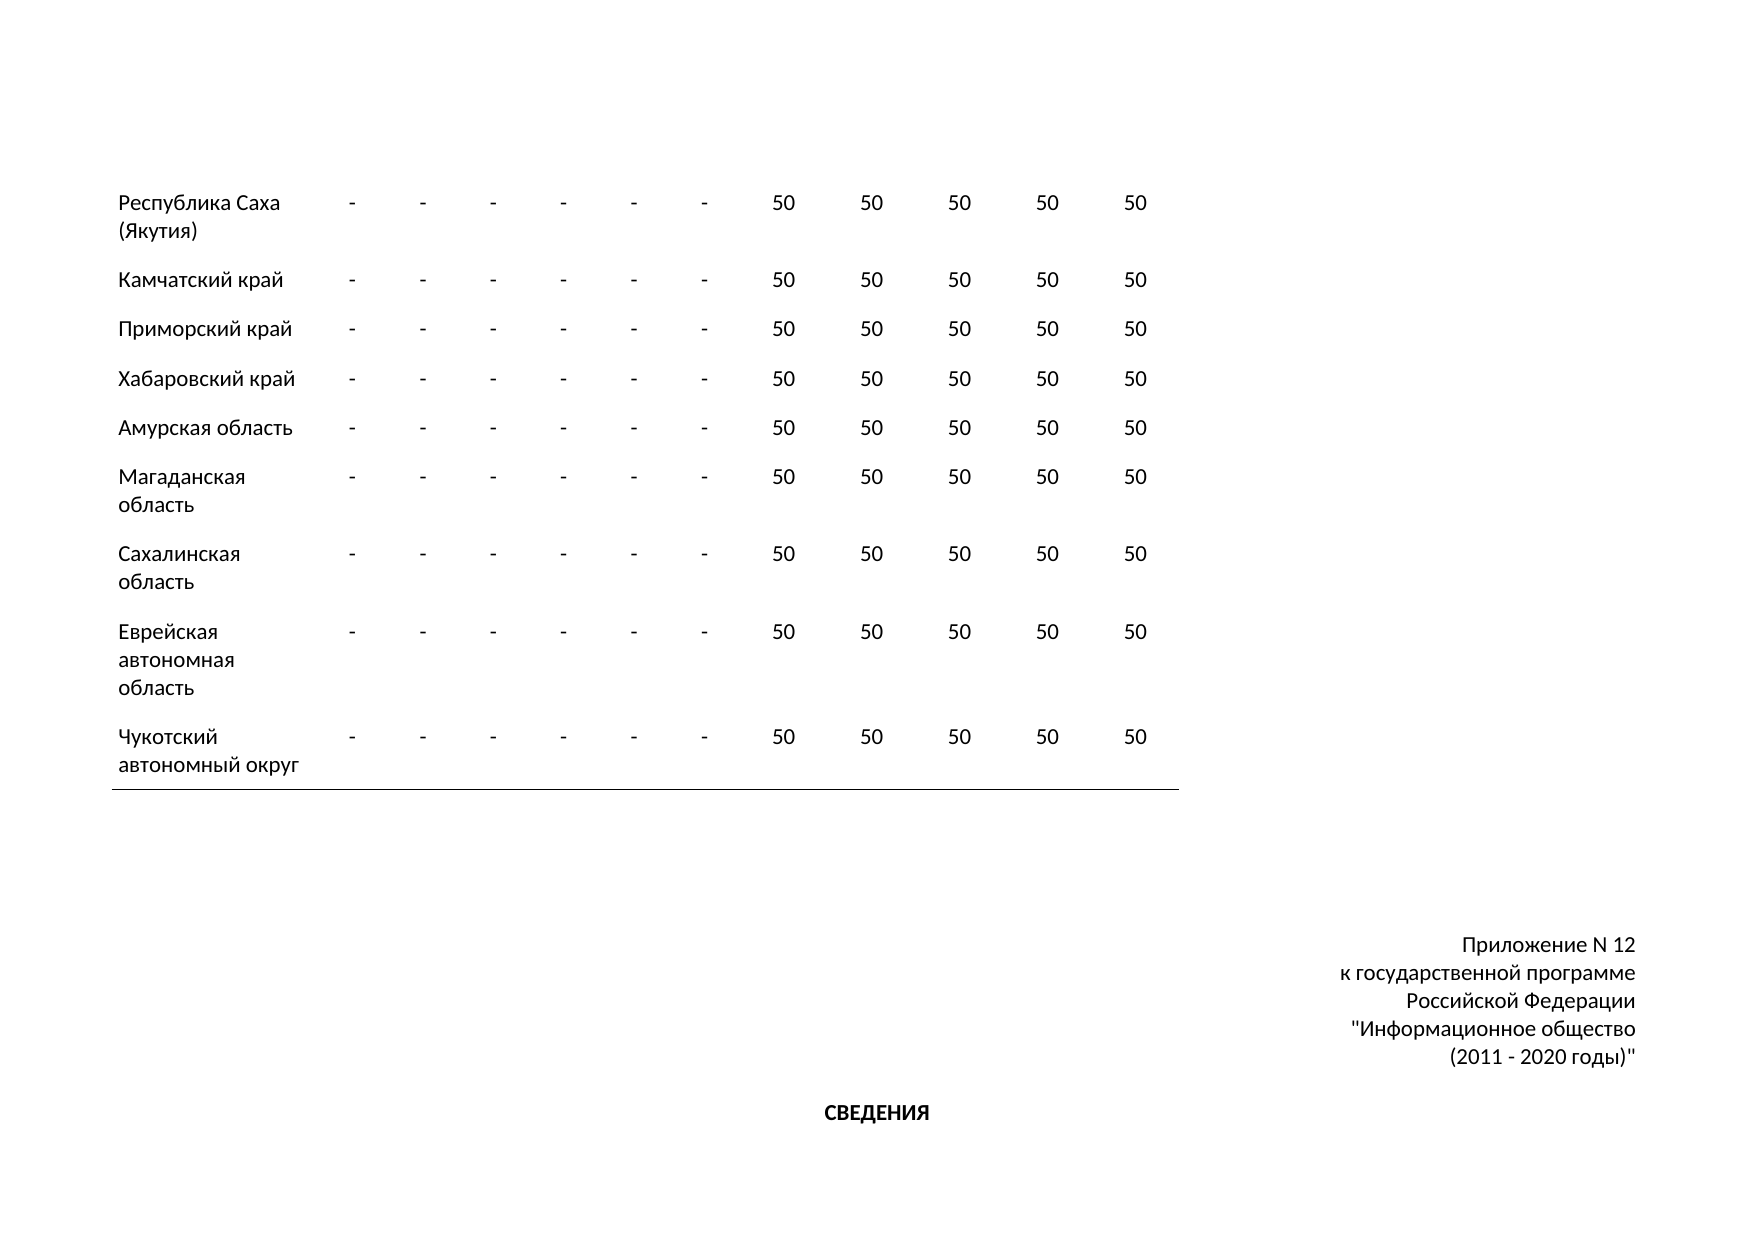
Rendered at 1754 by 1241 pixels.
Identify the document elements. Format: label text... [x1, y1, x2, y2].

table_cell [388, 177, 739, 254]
text Российской Федерации [118, 986, 1636, 1014]
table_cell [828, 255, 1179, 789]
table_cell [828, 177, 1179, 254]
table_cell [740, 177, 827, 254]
text (2011 - 2020 годы)" [118, 1042, 1636, 1070]
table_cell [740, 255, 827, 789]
text "Информационное общество [118, 1014, 1636, 1042]
title СВЕДЕНИЯ [118, 1098, 1636, 1126]
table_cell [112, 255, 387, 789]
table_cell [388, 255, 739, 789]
text к государственной программе [118, 958, 1636, 986]
text Приложение N 12 [118, 930, 1636, 958]
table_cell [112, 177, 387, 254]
